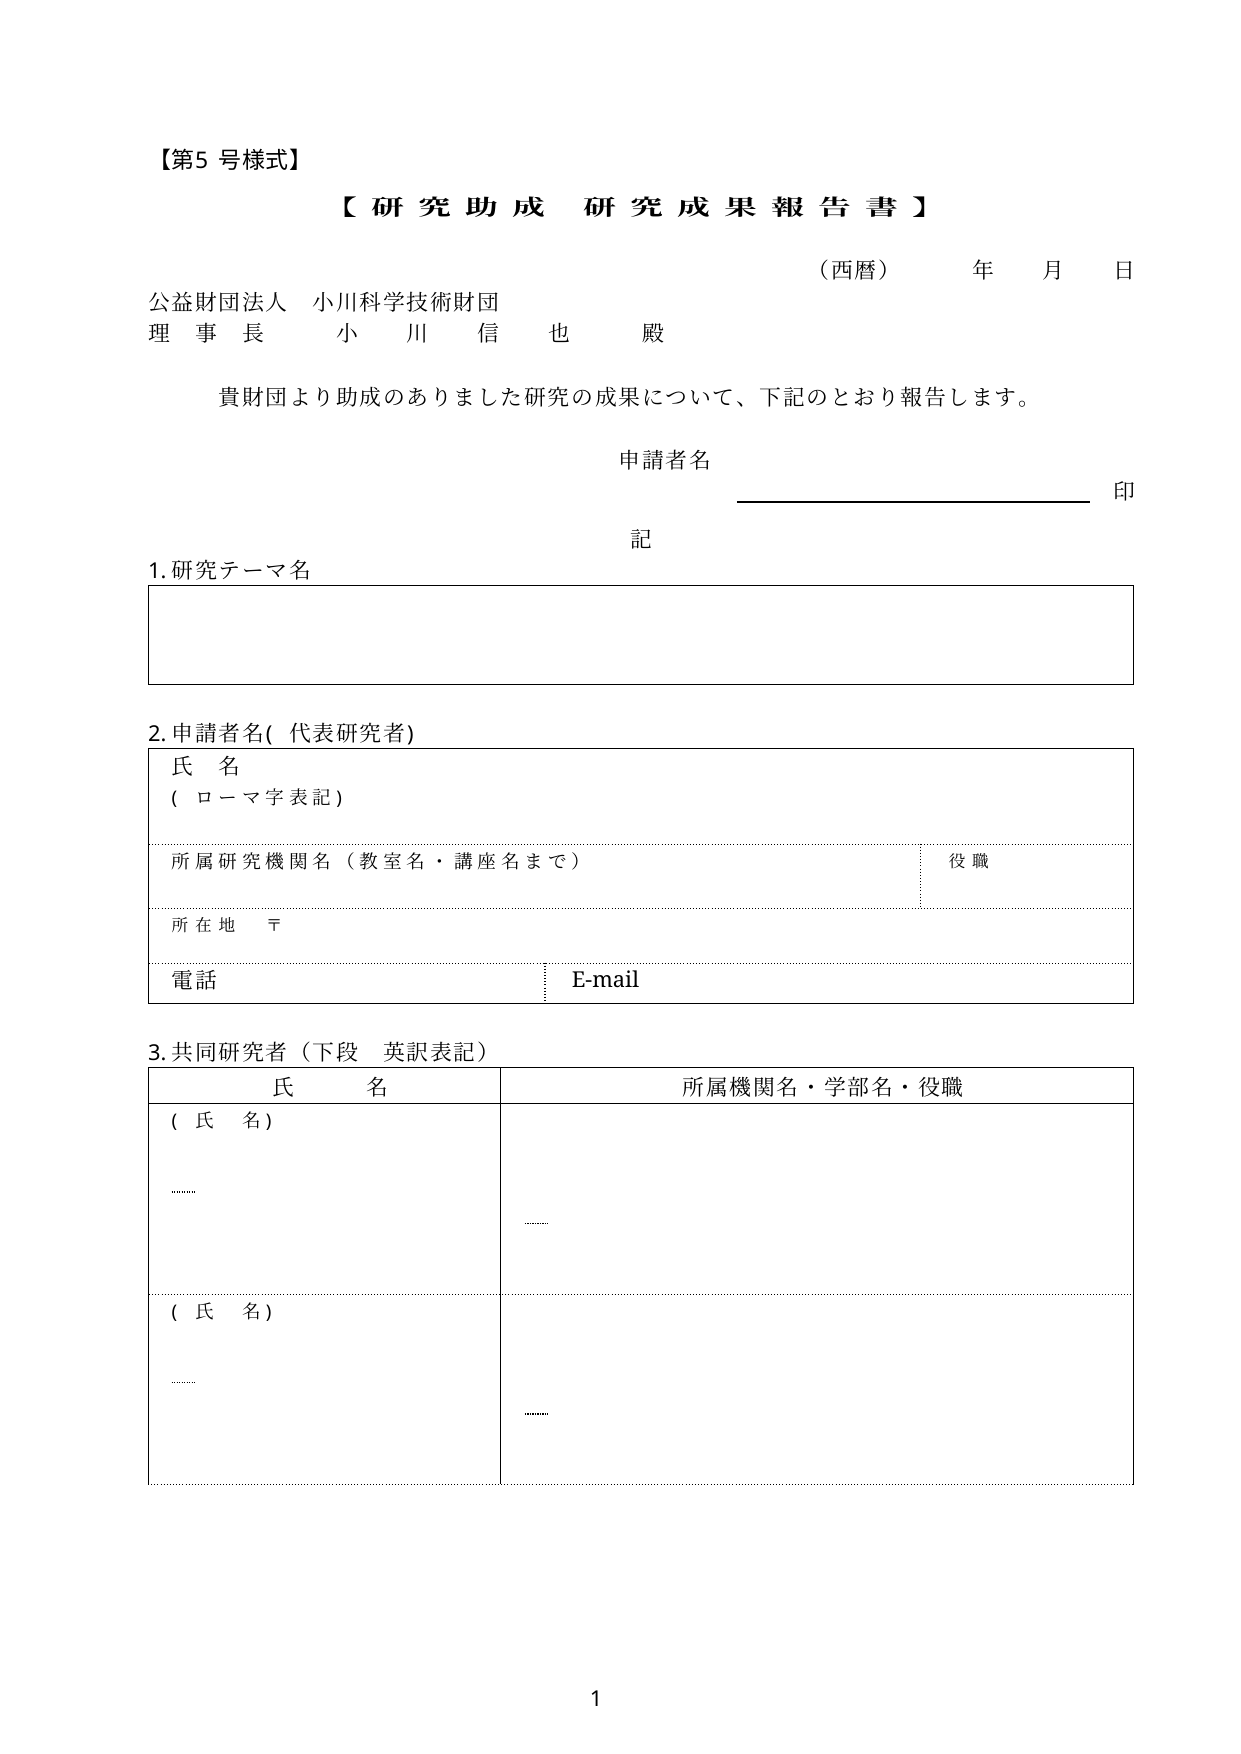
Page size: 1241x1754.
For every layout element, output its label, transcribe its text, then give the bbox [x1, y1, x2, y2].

text 印 [148, 474, 1137, 506]
subtitle 記 [148, 522, 1137, 553]
table_header 氏 名 [149, 1068, 500, 1103]
table_cell (氏 名) [149, 1294, 500, 1484]
text 2.申請者名(代表研究者) [148, 716, 1137, 748]
text 3.共同研究者（下段 英訳表記） [148, 1036, 1137, 1067]
text 1.研究テーマ名 [148, 553, 1137, 585]
table_header 氏 名 (ローマ字表記) [149, 749, 1133, 843]
table_cell 所属研究機関名（教室名・講座名まで） [149, 844, 921, 908]
table_cell 電話 [149, 963, 545, 1003]
table_cell 役職 [921, 844, 1133, 908]
text 【第5号様式】 [148, 127, 1137, 190]
table_header 所属機関名・学部名・役職 [501, 1068, 1133, 1103]
text 貴財団より助成のありました研究の成果について、下記のとおり報告します。 [218, 380, 1137, 411]
text 理事長 小 川 信 也 殿 [148, 317, 1137, 348]
table_cell 所在地 〒 [149, 908, 1133, 962]
table_header [149, 586, 1133, 684]
text 申請者名 [607, 443, 1137, 474]
text （西暦） 年 月 日 [148, 253, 1137, 285]
text 公益財団法人 小川科学技術財団 [148, 285, 1137, 317]
text 【研究助成 研究成果報告書】 [148, 190, 1137, 222]
table_cell [501, 1104, 1133, 1293]
table_cell (氏 名) [149, 1104, 500, 1293]
table_cell E-mail [545, 963, 1133, 1003]
table_cell [501, 1294, 1133, 1484]
